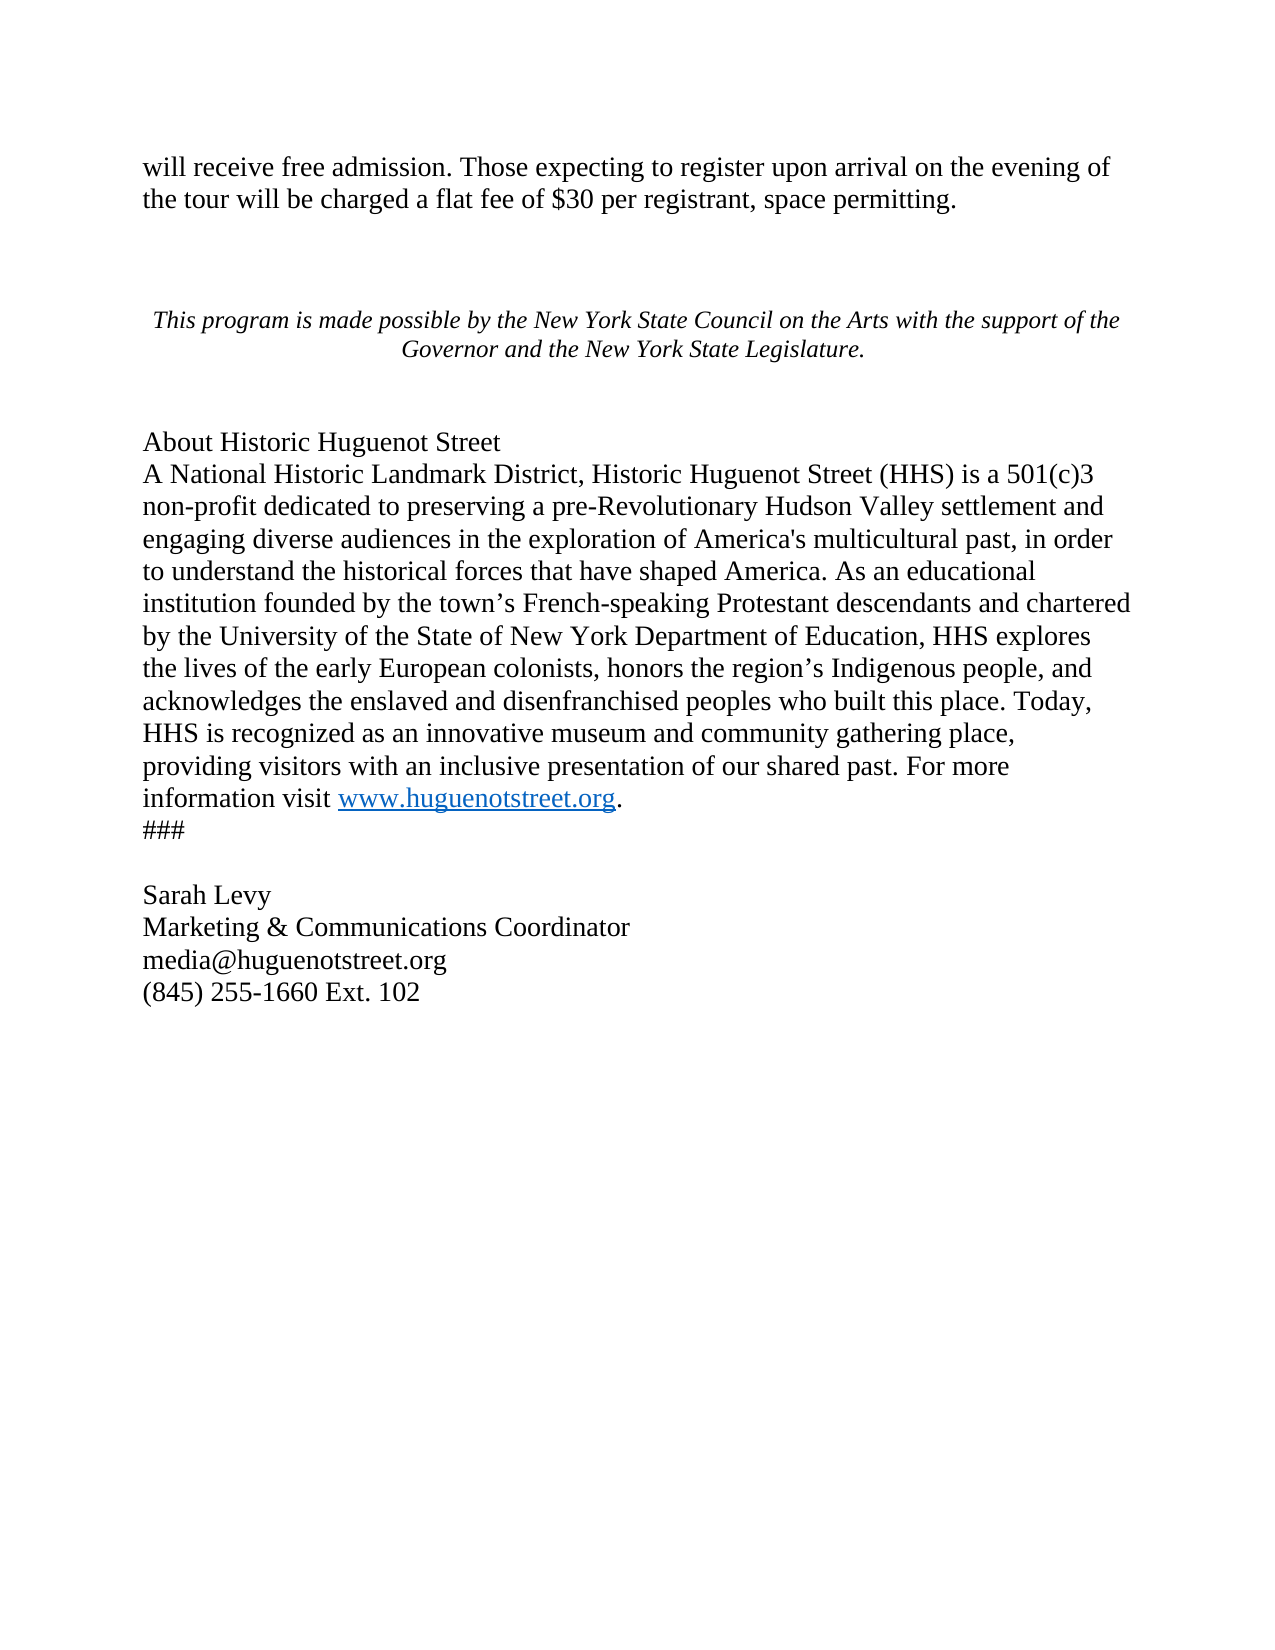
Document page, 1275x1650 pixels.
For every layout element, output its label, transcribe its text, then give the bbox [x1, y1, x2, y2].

text Sarah Levy [142, 878, 1132, 911]
text media@huguenotstreet.org [142, 943, 1132, 975]
text (845) 255-1660 Ext. 102 [142, 975, 1132, 1008]
text Marketing & Communications Coordinator [142, 911, 1132, 943]
text A National Historic Landmark District, Historic Huguenot Street (HHS) is a 501(c)3 non-profit dedicated to preserving a pre-Revolutionary Hudson Valley settlement and engaging diverse audiences in the exploration of America's multicultural past, in order to understand the historical forces that have shaped America. As an educational institution founded by the town’s French-speaking Protestant descendants and chartered by the University of the State of New York Department of Education, HHS explores the lives of the early European colonists, honors the region’s Indigenous people, and acknowledges the enslaved and disenfranchised peoples who built this place. Today, HHS is recognized as an innovative museum and community gathering place, providing visitors with an inclusive presentation of our shared past. For more information visit www.huguenotstreet.org. ### [142, 457, 1132, 846]
text This program is made possible by the New York State Council on the Arts with the support of the Governor and the New York State Legislature. [142, 306, 1132, 363]
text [142, 150, 1132, 215]
text About Historic Huguenot Street [142, 424, 1132, 457]
